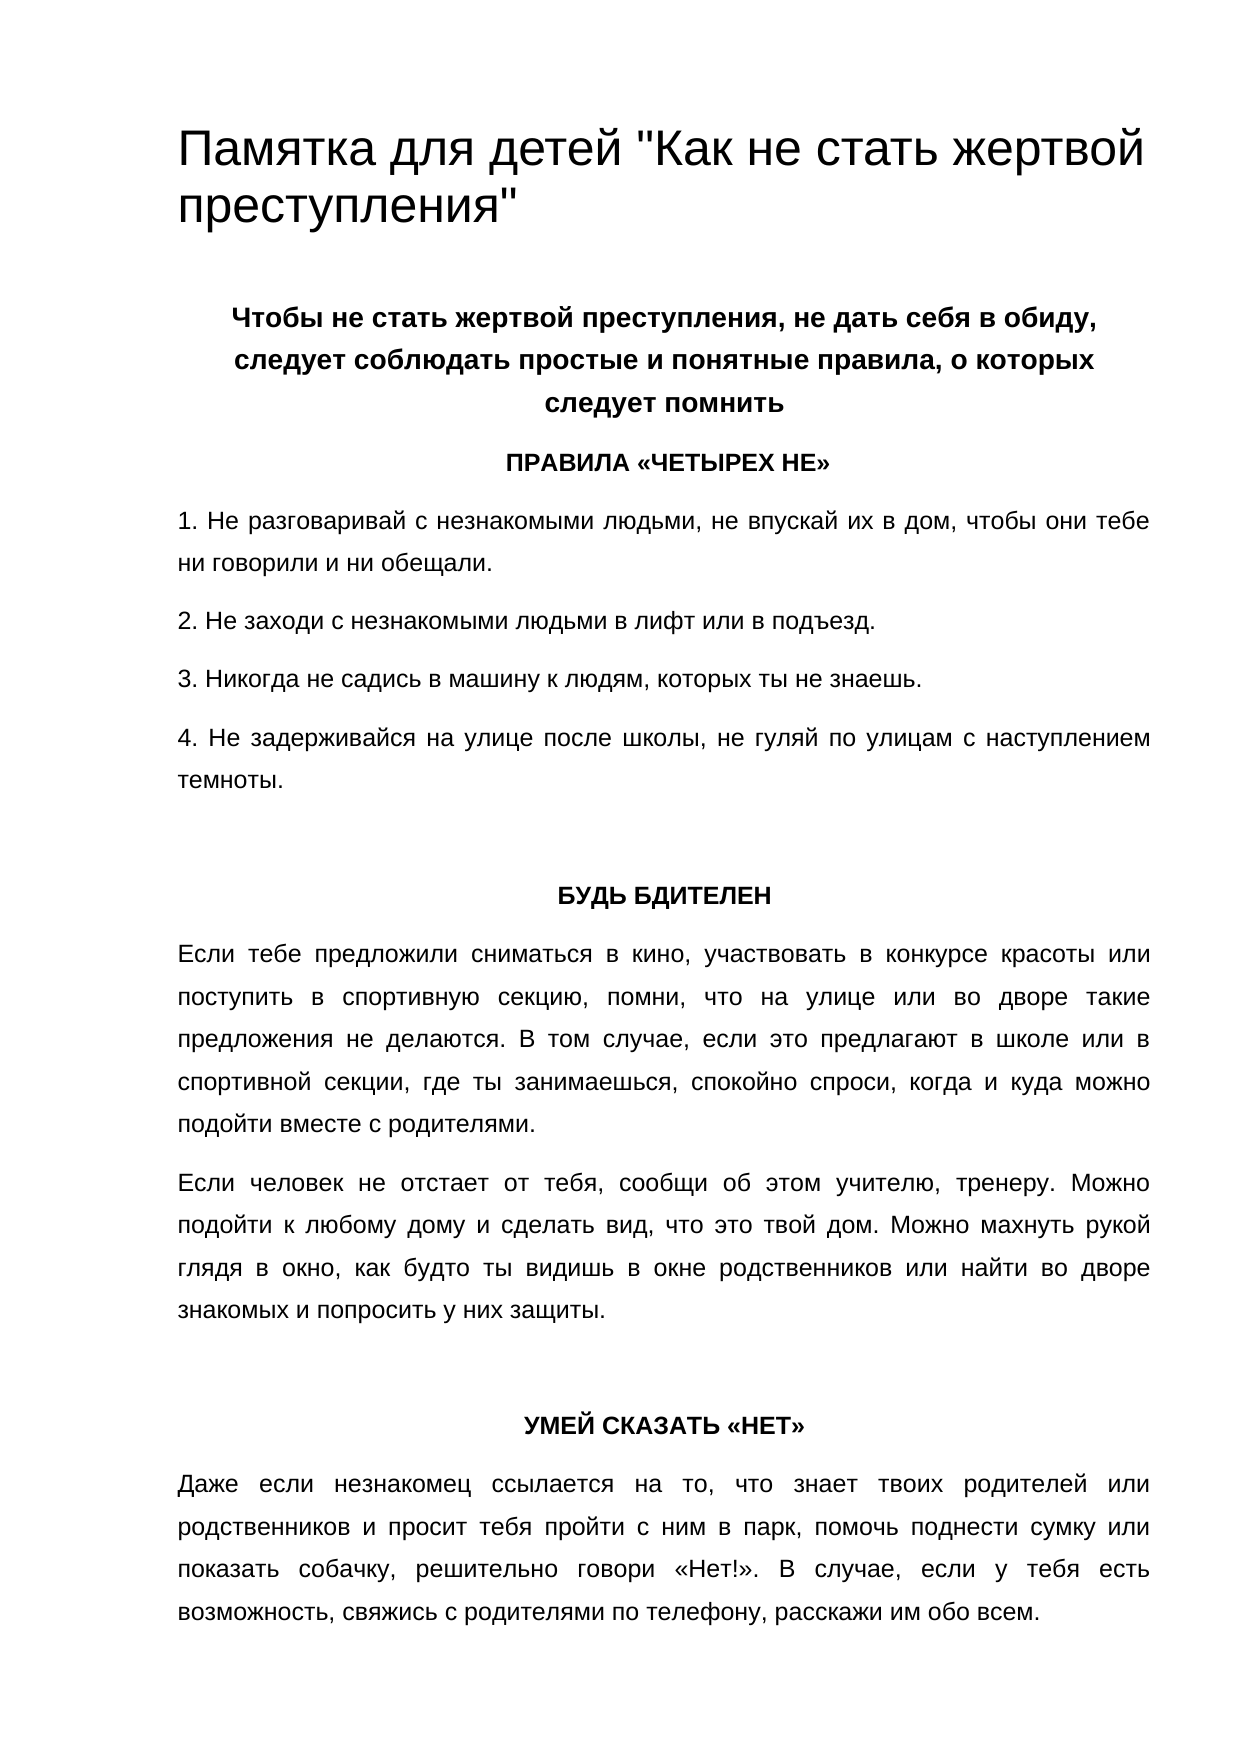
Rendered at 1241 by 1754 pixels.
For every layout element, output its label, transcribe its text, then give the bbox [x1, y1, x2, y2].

text УМЕЙ СКАЗАТЬ «НЕТ» [177, 1397, 1152, 1440]
text БУДЬ БДИТЕЛЕН [177, 867, 1152, 910]
text следует соблюдать простые и понятные правила, о которых следует помнить [177, 333, 1152, 418]
text Даже если незнакомец ссылается на то, что знает твоих родителей или родственников и просит тебя пройти с ним в парк, помочь поднести сумку или показать собачку, решительно говори «Нет!». В случае, если у тебя есть возможность, свяжись с родителями по телефону, расскажи им обо всем. [177, 1456, 1152, 1626]
text Памятка для детей "Как не стать жертвой преступления" [177, 118, 1152, 233]
text 4. Не задерживайся на улице после школы, не гуляй по улицам с наступлением темноты. [177, 709, 1152, 794]
text 2. Не заходи с незнакомыми людьми в лифт или в подъезд. [177, 592, 1152, 635]
text 1. Не разговаривай с незнакомыми людьми, не впускай их в дом, чтобы они тебе ни говорили и ни обещали. [177, 492, 1152, 577]
text ПРАВИЛА «ЧЕТЫРЕХ НЕ» [177, 434, 1152, 476]
text Чтобы не стать жертвой преступления, не дать себя в обиду, [177, 291, 1152, 333]
text 3. Никогда не садись в машину к людям, которых ты не знаешь. [177, 651, 1152, 693]
text Если человек не отстает от тебя, сообщи об этом учителю, тренеру. Можно подойти к любому дому и сделать вид, что это твой дом. Можно махнуть рукой глядя в окно, как будто ты видишь в окне родственников или найти во дворе знакомых и попросить у них защиты. [177, 1154, 1152, 1324]
text Если тебе предложили сниматься в кино, участвовать в конкурсе красоты или поступить в спортивную секцию, помни, что на улице или во дворе такие предложения не делаются. В том случае, если это предлагают в школе или в спортивной секции, где ты занимаешься, спокойно спроси, когда и куда можно подойти вместе с родителями. [177, 926, 1152, 1138]
